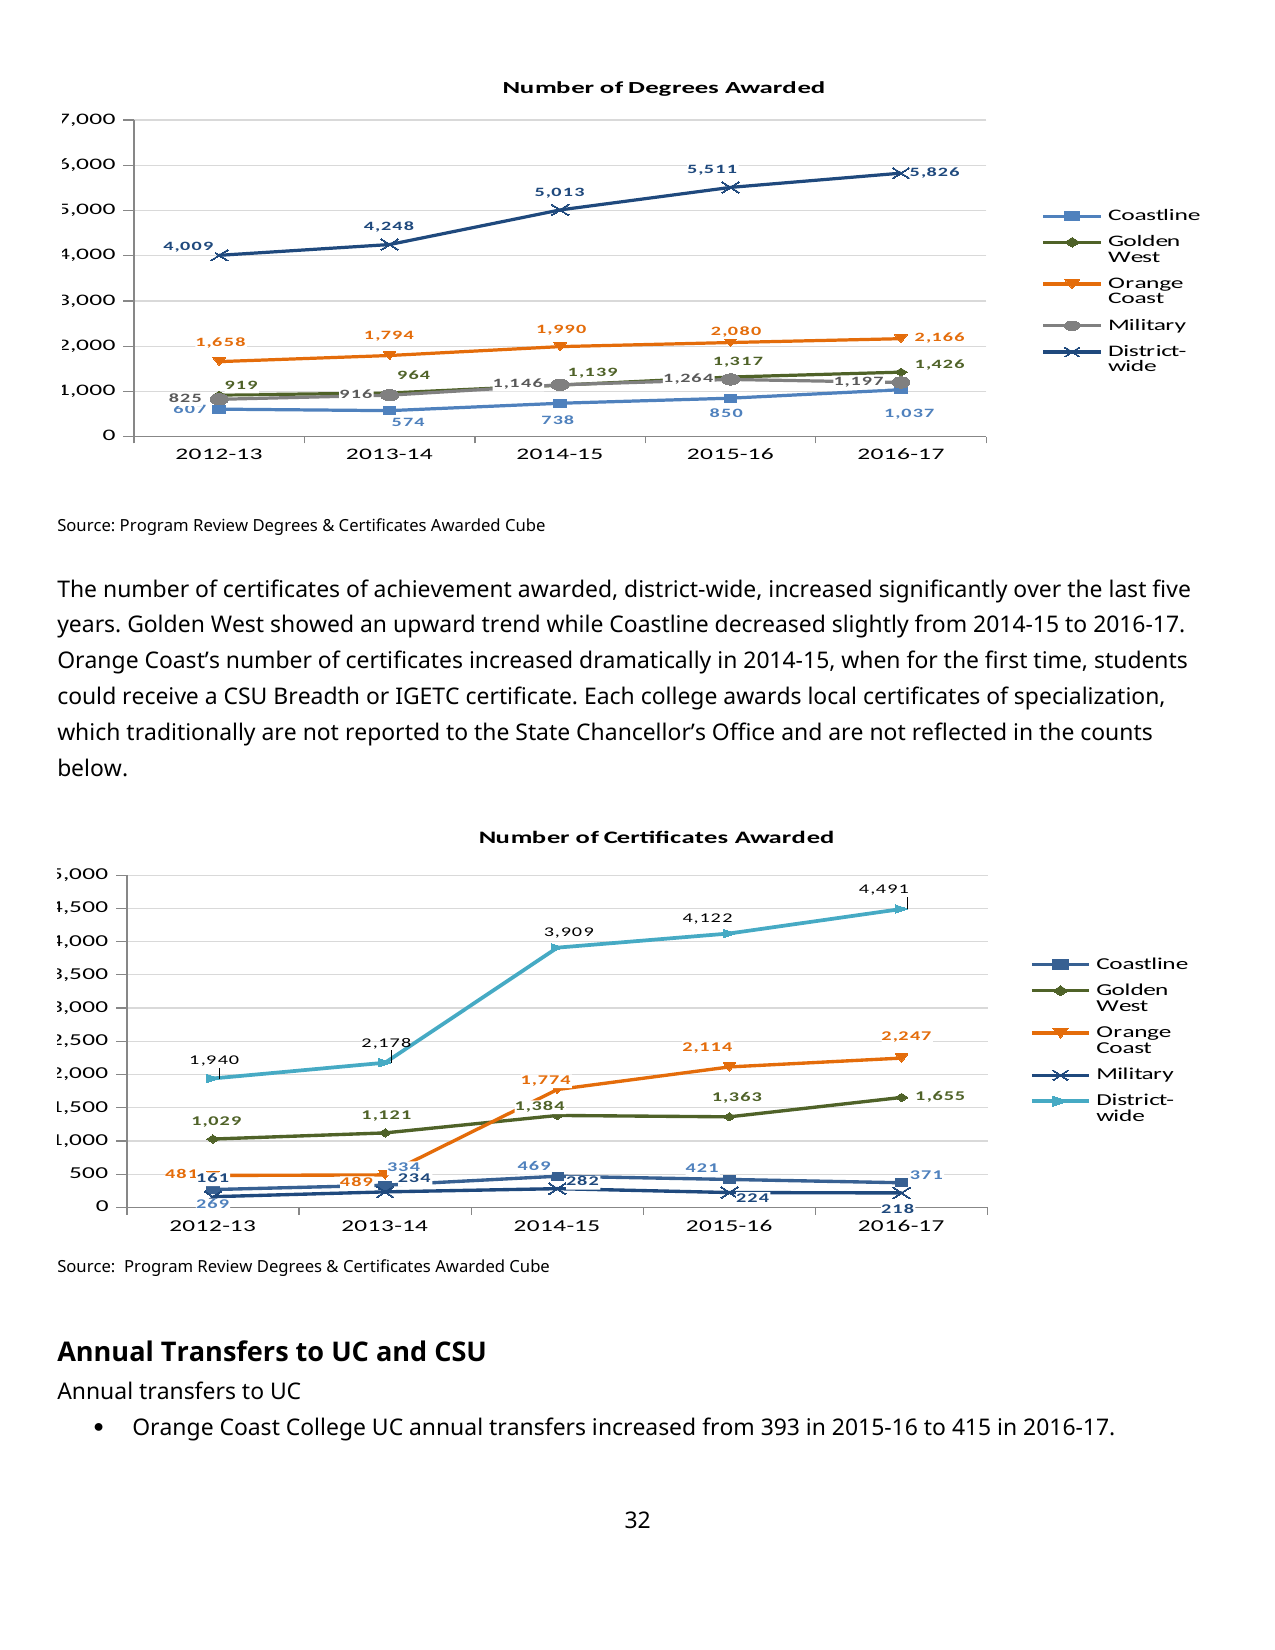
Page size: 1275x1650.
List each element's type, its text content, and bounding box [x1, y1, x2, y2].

text Source: Program Review Degrees & Certificates Awarded Cube [57, 514, 1218, 537]
text The number of certificates of achievement awarded, district-wide, increased significantly over the last five years. Golden West showed an upward trend while Coastline decreased slightly from 2014-15 to 2016-17. Orange Coast’s number of certificates increased dramatically in 2014-15, when for the first time, students could receive a CSU Breadth or IGETC certificate. Each college awards local certificates of specialization, which traditionally are not reported to the State Chancellor’s Office and are not reflected in the counts below. [57, 572, 1218, 783]
subtitle Annual Transfers to UC and CSU [57, 1332, 1218, 1369]
text Source: Program Review Degrees & Certificates Awarded Cube [57, 1254, 1218, 1277]
text Annual transfers to UC [57, 1375, 1218, 1406]
list Orange Coast College UC annual transfers increased from 393 in 2015-16 to 415 in 2016-17. [94, 1411, 1218, 1442]
